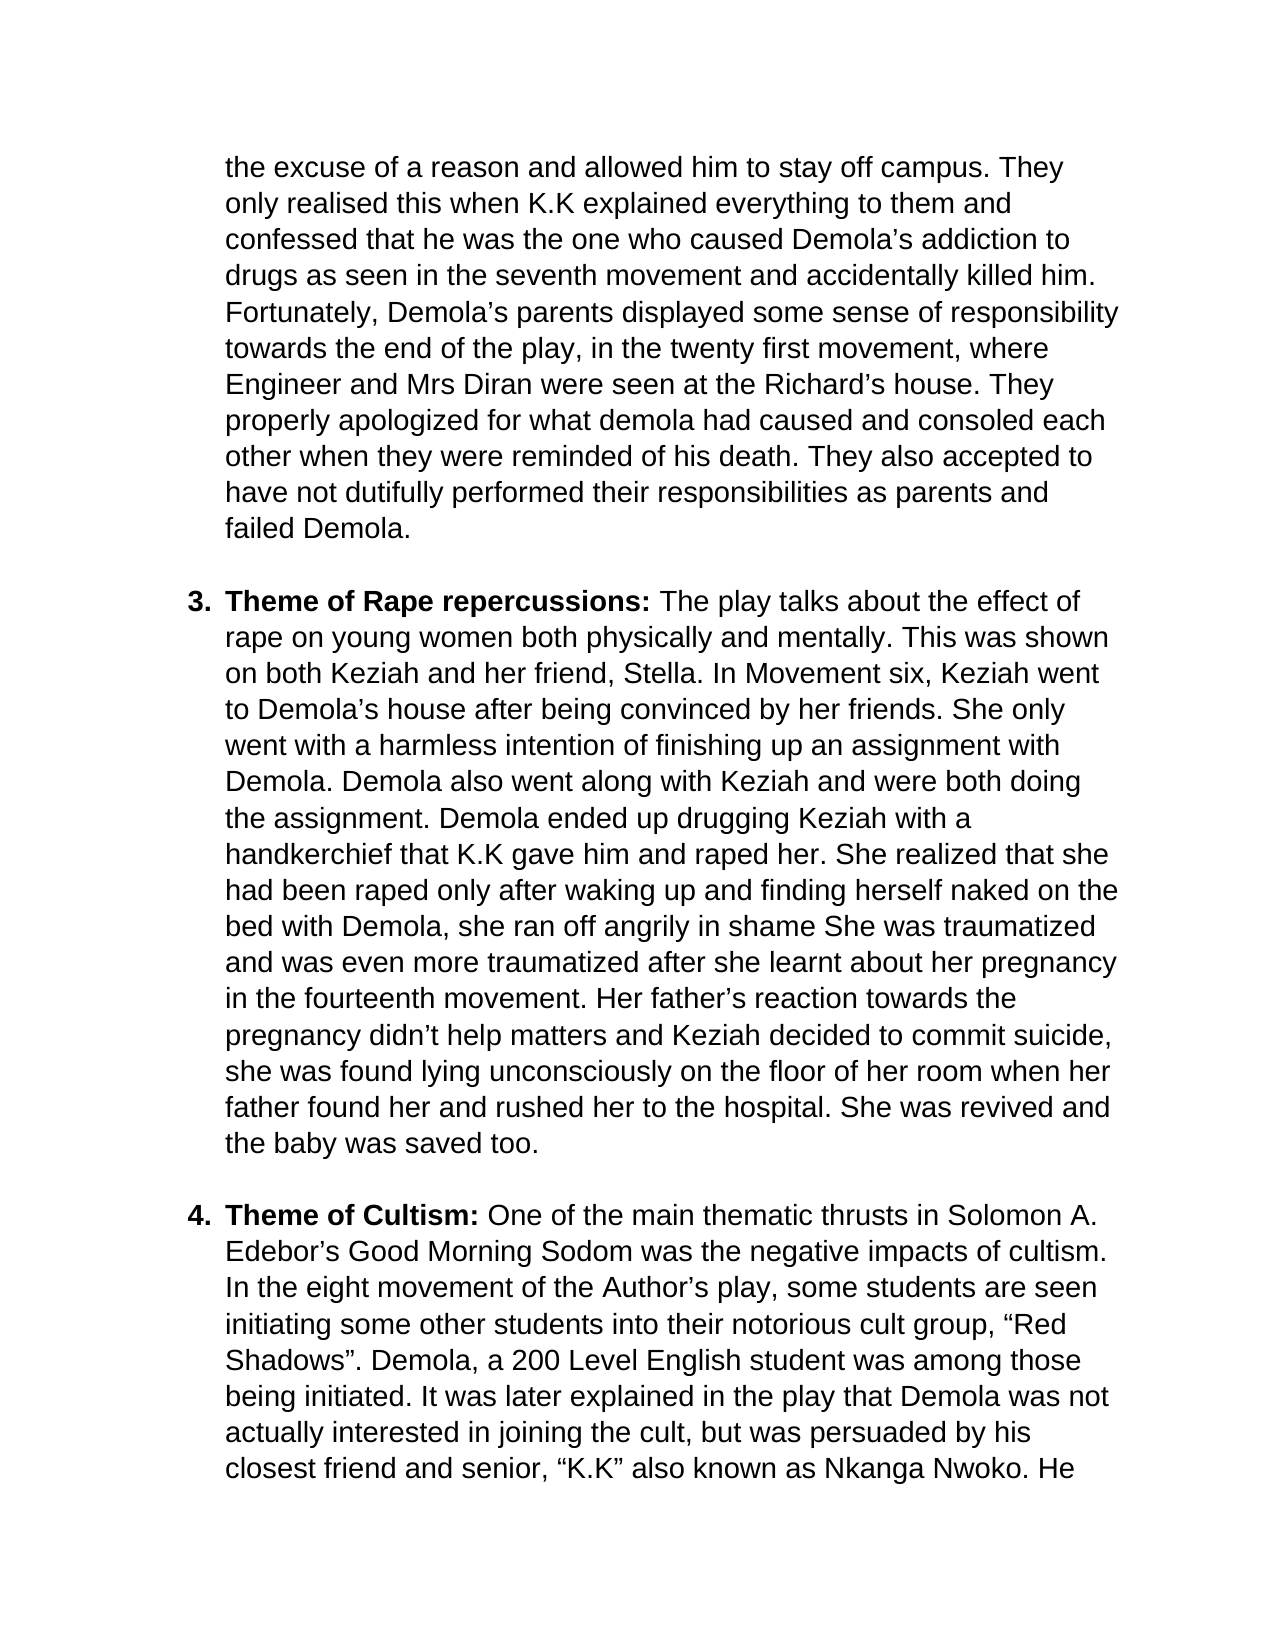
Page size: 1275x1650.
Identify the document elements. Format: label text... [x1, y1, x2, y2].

list Theme of Rape repercussions: The play talks about the effect of rape on young women both physically and mentally. This was shown on both Keziah and her friend, Stella. In Movement six, Keziah went to Demola’s house after being convinced by her friends. She only went with a harmless intention of finishing up an assignment with Demola. Demola also went along with Keziah and were both doing the assignment. Demola ended up drugging Keziah with a handkerchief that K.K gave him and raped her. She realized that she had been raped only after waking up and finding herself naked on the bed with Demola, she ran off angrily in shame She was traumatized and was even more traumatized after she learnt about her pregnancy in the fourteenth movement. Her father’s reaction towards the pregnancy didn’t help matters and Keziah decided to commit suicide, she was found lying unconsciously on the floor of her room when her father found her and rushed her to the hospital. She was revived and the baby was saved too. [187, 584, 1125, 1159]
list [187, 1198, 1125, 1485]
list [187, 150, 1125, 545]
